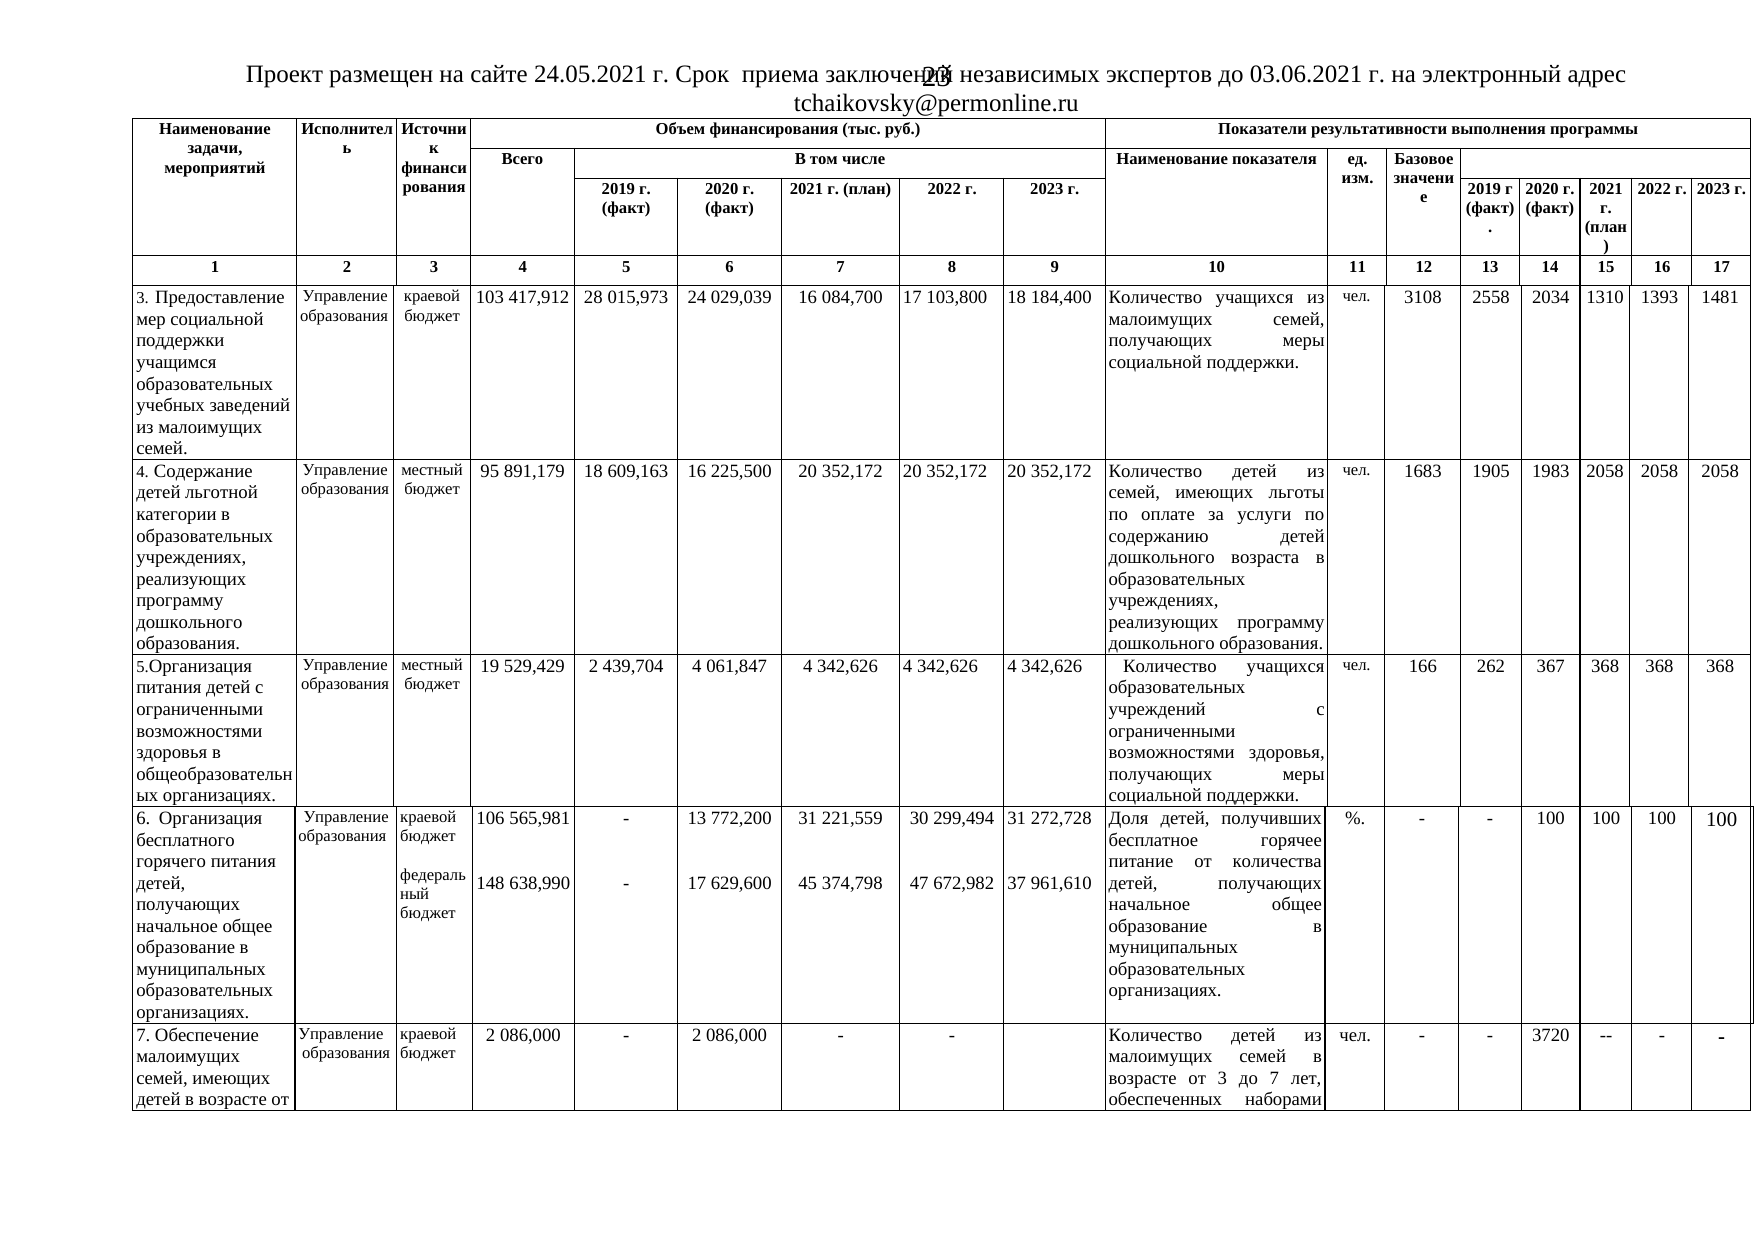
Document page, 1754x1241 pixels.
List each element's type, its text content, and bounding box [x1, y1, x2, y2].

table_cell 2021 г. (план) [1581, 179, 1631, 255]
table_cell 2023 г. [1004, 179, 1105, 255]
table_cell 31 272,728 37 961,610 [1004, 807, 1105, 1022]
table_cell - [1459, 1024, 1521, 1110]
table_cell 4 061,847 [678, 655, 781, 806]
table_cell В том числе [575, 149, 1105, 178]
table_cell 5 [575, 256, 677, 285]
table_cell Базовое значение [1387, 149, 1460, 255]
table_header Наименование задачи, мероприятий [133, 119, 296, 255]
table_cell -- [1581, 1024, 1631, 1110]
table_cell 368 [1689, 655, 1750, 806]
table_cell 1310 [1581, 286, 1629, 459]
table_cell Управление образования [297, 286, 393, 459]
table_cell 7 [782, 256, 899, 285]
table_cell - [900, 1024, 1003, 1110]
table_cell Количество учащихся из малоимущих семей, получающих меры социальной поддержки. [1106, 286, 1327, 459]
table_cell 20 352,172 [782, 460, 899, 654]
table_cell - - [575, 807, 677, 1022]
table_cell 2023 г. [1692, 179, 1750, 255]
table_cell 20 352,172 [1004, 460, 1105, 654]
table_cell 17 103,800 [900, 286, 1003, 459]
table_cell 2058 [1689, 460, 1750, 654]
table_cell чел. [1328, 286, 1384, 459]
table_cell - [1459, 807, 1521, 1022]
table_cell 100 [1581, 807, 1631, 1022]
table_cell 4 342,626 [782, 655, 899, 806]
table_cell 1983 [1522, 460, 1579, 654]
table_cell 13 772,200 17 629,600 [678, 807, 781, 1022]
table_cell 20 352,172 [900, 460, 1003, 654]
table_cell 2020 г. (факт) [1520, 179, 1579, 255]
table_cell Доля детей, получивших бесплатное горячее питание от количества детей, получающих начальное общее образование в муниципальных образовательных организациях. [1106, 807, 1324, 1022]
table_cell чел. [1328, 460, 1384, 654]
table_cell 367 [1522, 655, 1579, 806]
table_cell чел. [1326, 1024, 1384, 1110]
table_cell 2034 [1522, 286, 1579, 459]
table_cell 6 [678, 256, 781, 285]
table_cell 2021 г. (план) [782, 179, 899, 255]
table_cell 18 184,400 [1004, 286, 1105, 459]
table_cell 17 [1692, 256, 1750, 285]
table_cell 2020 г. (факт) [678, 179, 781, 255]
table_cell 2 086,000 [678, 1024, 781, 1110]
table_cell Управление образования [297, 460, 393, 654]
table_cell 100 [1632, 807, 1691, 1022]
table_cell краевой бюджет федеральный бюджет [397, 807, 472, 1022]
table_cell 100 [1692, 807, 1750, 1022]
table_cell - [1632, 1024, 1691, 1110]
table_cell ед. изм. [1328, 149, 1386, 255]
table_cell 2 086,000 [473, 1024, 574, 1110]
table_cell Управление образования [297, 655, 393, 806]
table_cell 100 [1522, 807, 1579, 1022]
table_cell 19 529,429 [471, 655, 574, 806]
table_cell 1 [133, 256, 296, 285]
table_cell 8 [900, 256, 1003, 285]
table_cell 11 [1328, 256, 1386, 285]
table_cell 9 [1004, 256, 1105, 285]
table_cell Управление образования [296, 1024, 396, 1110]
table_cell местный бюджет [394, 655, 470, 806]
table_cell 2 439,704 [575, 655, 677, 806]
table_header Объем финансирования (тыс. руб.) [471, 119, 1105, 148]
table_cell - [575, 1024, 677, 1110]
table_cell 2558 [1461, 286, 1521, 459]
table_cell краевой бюджет [397, 1024, 472, 1110]
table_cell краевой бюджет [394, 286, 470, 459]
table_cell 5.Организация питания детей с ограниченными возможностями здоровья в общеобразовательных организациях. [133, 655, 296, 806]
table_cell 2019 г (факт). [1461, 179, 1519, 255]
table_cell 2058 [1630, 460, 1688, 654]
table_cell - [1692, 1024, 1750, 1110]
table_cell 2022 г. [900, 179, 1003, 255]
table_header Исполнитель [297, 119, 396, 255]
table_cell 3108 [1385, 286, 1460, 459]
table_cell 30 299,494 47 672,982 [900, 807, 1003, 1022]
table_cell - [1385, 1024, 1458, 1110]
table_cell 368 [1581, 655, 1629, 806]
table_cell 18 609,163 [575, 460, 677, 654]
table_cell 1905 [1461, 460, 1521, 654]
table_cell [1004, 1024, 1105, 1110]
table_cell 3. Предоставление мер социальной поддержки учащимся образовательных учебных заведений из малоимущих семей. [133, 286, 296, 459]
table_cell 15 [1581, 256, 1631, 285]
table_cell 4 342,626 [900, 655, 1003, 806]
table_cell [1461, 149, 1750, 178]
table_cell местный бюджет [394, 460, 470, 654]
table_cell 3 [397, 256, 470, 285]
table_cell 14 [1520, 256, 1579, 285]
table_cell 6. Организация бесплатного горячего питания детей, получающих начальное общее образование в муниципальных образовательных организациях. [133, 807, 294, 1022]
table_cell 368 [1630, 655, 1688, 806]
table_cell Наименование показателя [1106, 149, 1327, 255]
table_cell 13 [1461, 256, 1519, 285]
table_cell 16 225,500 [678, 460, 781, 654]
table_cell Количество детей из семей, имеющих льготы по оплате за услуги по содержанию детей дошкольного возраста в образовательных учреждениях, реализующих программу дошкольного образования. [1106, 460, 1327, 654]
table_header Показатели результативности выполнения программы [1106, 119, 1750, 148]
table_cell 12 [1387, 256, 1460, 285]
table_cell 10 [1106, 256, 1327, 285]
table_cell %. [1326, 807, 1384, 1022]
table_cell 1481 [1689, 286, 1750, 459]
table_cell 31 221,559 45 374,798 [782, 807, 899, 1022]
table_cell 4. Содержание детей льготной категории в образовательных учреждениях, реализующих программу дошкольного образования. [133, 460, 296, 654]
table_cell 103 417,912 [471, 286, 574, 459]
table_cell 16 084,700 [782, 286, 899, 459]
table_cell 2022 г. [1632, 179, 1691, 255]
table_cell 4 342,626 [1004, 655, 1105, 806]
table_cell - [1385, 807, 1458, 1022]
table_cell 7. Обеспечение малоимущих семей, имеющих детей в возрасте от 3 до 7 лет, наборами продуктов питания. [133, 1024, 294, 1110]
table_cell 166 [1385, 655, 1460, 806]
table_cell 28 015,973 [575, 286, 677, 459]
table_cell 16 [1632, 256, 1691, 285]
table_cell Количество детей из малоимущих семей в возрасте от 3 до 7 лет, обеспеченных наборами продуктов питания [1106, 1024, 1324, 1110]
table_cell - [782, 1024, 899, 1110]
table_cell 1683 [1385, 460, 1460, 654]
table_cell 3720 [1522, 1024, 1579, 1110]
table_cell 262 [1461, 655, 1521, 806]
table_cell Всего [471, 149, 574, 255]
table_cell 2058 [1581, 460, 1629, 654]
table_cell 95 891,179 [471, 460, 574, 654]
table_cell чел. [1328, 655, 1384, 806]
table_cell Управление образования [296, 807, 396, 1022]
table_cell 106 565,981 148 638,990 [473, 807, 574, 1022]
table_cell 1393 [1630, 286, 1688, 459]
table_cell 2019 г. (факт) [575, 179, 677, 255]
table_cell 24 029,039 [678, 286, 781, 459]
table_cell 4 [471, 256, 574, 285]
table_header Источник финансирования [397, 119, 470, 255]
table_cell 2 [297, 256, 396, 285]
table_cell Количество учащихся образовательных учреждений с ограниченными возможностями здоровья, получающих меры социальной поддержки. [1106, 655, 1327, 806]
